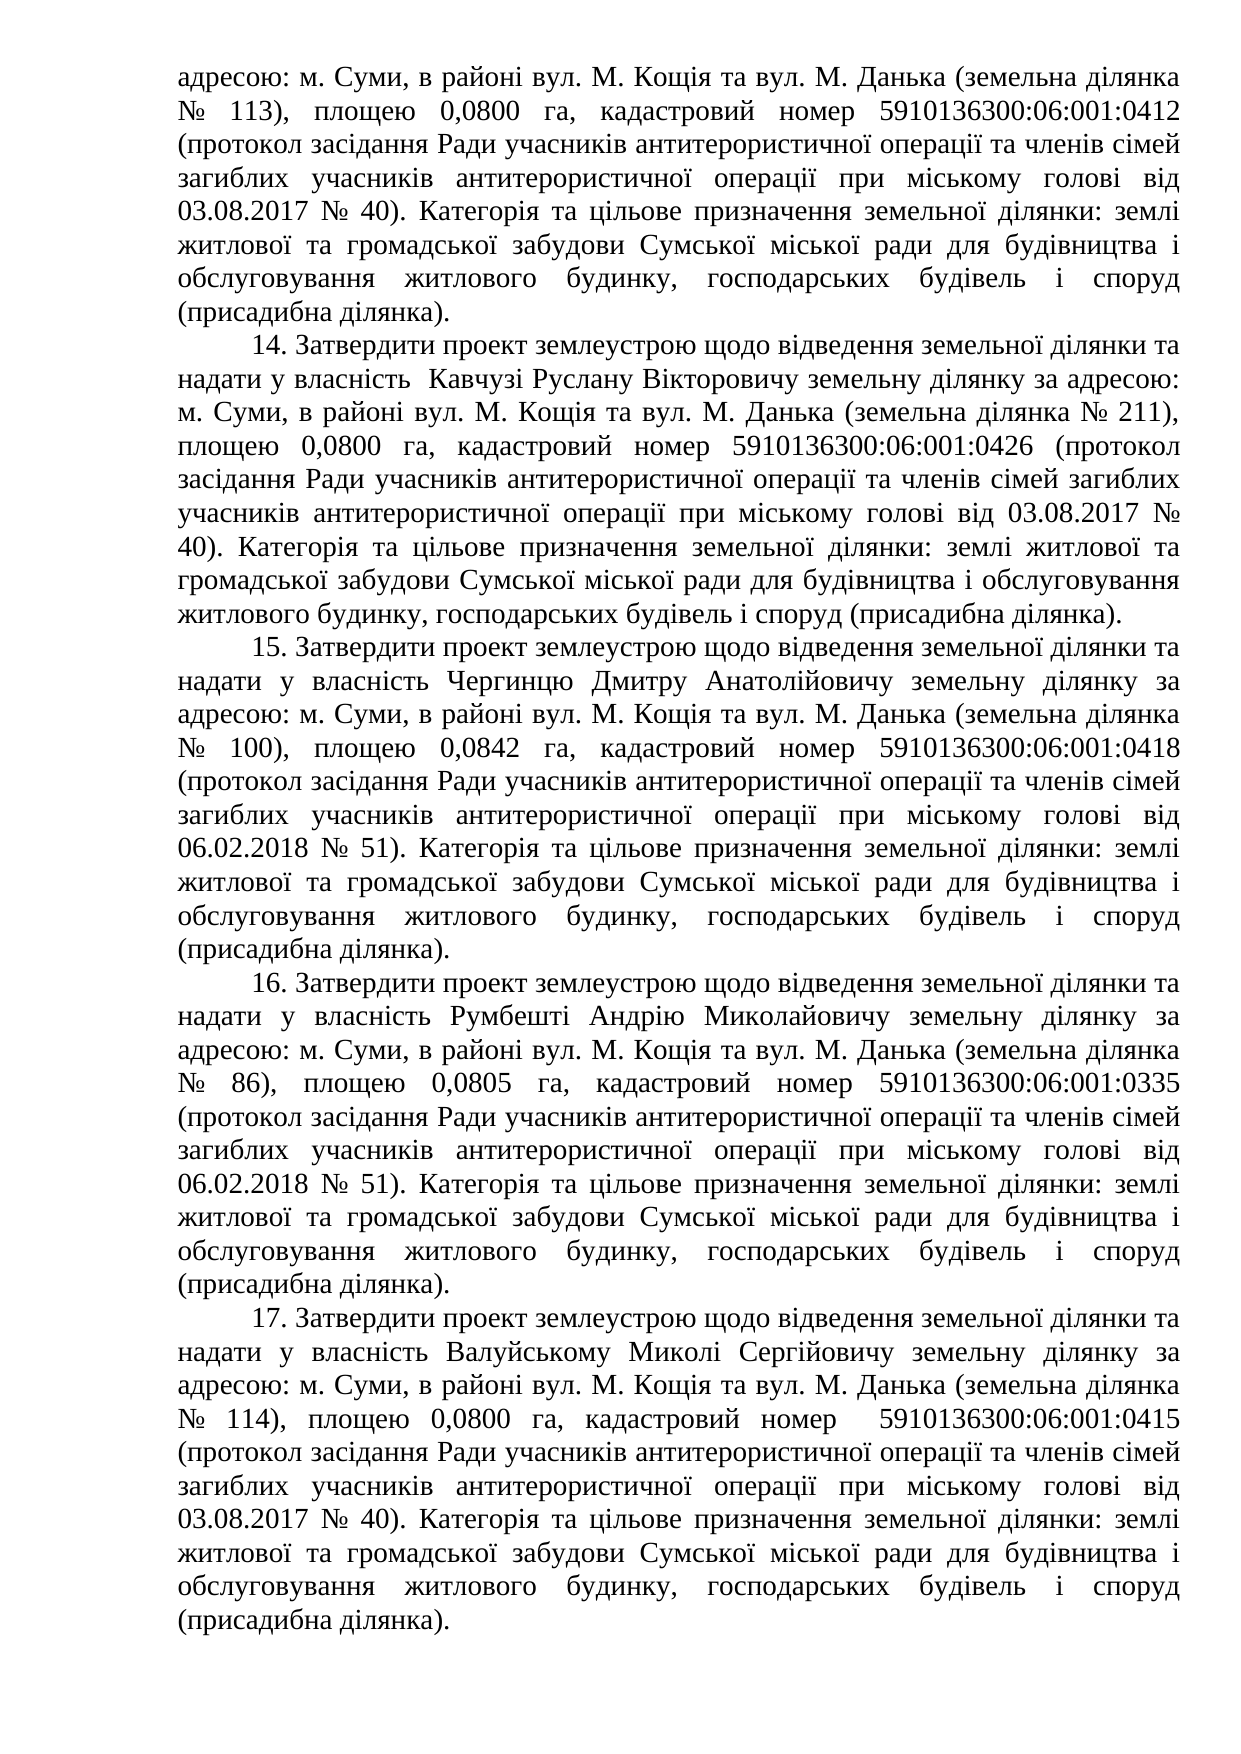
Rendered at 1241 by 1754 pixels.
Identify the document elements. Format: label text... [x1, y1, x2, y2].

text 15. Затвердити проект землеустрою щодо відведення земельної ділянки та надати у власність Чергинцю Дмитру Анатолійовичу земельну ділянку за адресою: м. Суми, в районі вул. М. Кощія та вул. М. Данька (земельна ділянка № 100), площею 0,0842 га, кадастровий номер 5910136300:06:001:0418 (протокол засідання Ради учасників антитерористичної операції та членів сімей загиблих учасників антитерористичної операції при міському голові від 06.02.2018 № 51). Категорія та цільове призначення земельної ділянки: землі житлової та громадської забудови Сумської міської ради для будівництва і обслуговування житлового будинку, господарських будівель і споруд (присадибна ділянка). [177, 629, 1181, 965]
text 14. Затвердити проект землеустрою щодо відведення земельної ділянки та надати у власність Кавчузі Руслану Вікторовичу земельну ділянку за адресою: м. Суми, в районі вул. М. Кощія та вул. М. Данька (земельна ділянка № 211), площею 0,0800 га, кадастровий номер 5910136300:06:001:0426 (протокол засідання Ради учасників антитерористичної операції та членів сімей загиблих учасників антитерористичної операції при міському голові від 03.08.2017 № 40). Категорія та цільове призначення земельної ділянки: землі житлової та громадської забудови Сумської міської ради для будівництва і обслуговування житлового будинку, господарських будівель і споруд (присадибна ділянка). [177, 327, 1181, 629]
text 16. Затвердити проект землеустрою щодо відведення земельної ділянки та надати у власність Румбешті Андрію Миколайовичу земельну ділянку за адресою: м. Суми, в районі вул. М. Кощія та вул. М. Данька (земельна ділянка № 86), площею 0,0805 га, кадастровий номер 5910136300:06:001:0335 (протокол засідання Ради учасників антитерористичної операції та членів сімей загиблих учасників антитерористичної операції при міському голові від 06.02.2018 № 51). Категорія та цільове призначення земельної ділянки: землі житлової та громадської забудови Сумської міської ради для будівництва і обслуговування житлового будинку, господарських будівель і споруд (присадибна ділянка). [177, 965, 1181, 1300]
text 17. Затвердити проект землеустрою щодо відведення земельної ділянки та надати у власність Валуйському Миколі Сергійовичу земельну ділянку за адресою: м. Суми, в районі вул. М. Кощія та вул. М. Данька (земельна ділянка № 114), площею 0,0800 га, кадастровий номер 5910136300:06:001:0415 (протокол засідання Ради учасників антитерористичної операції та членів сімей загиблих учасників антитерористичної операції при міському голові від 03.08.2017 № 40). Категорія та цільове призначення земельної ділянки: землі житлової та громадської забудови Сумської міської ради для будівництва і обслуговування житлового будинку, господарських будівель і споруд (присадибна ділянка). [177, 1300, 1181, 1636]
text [177, 59, 1181, 327]
